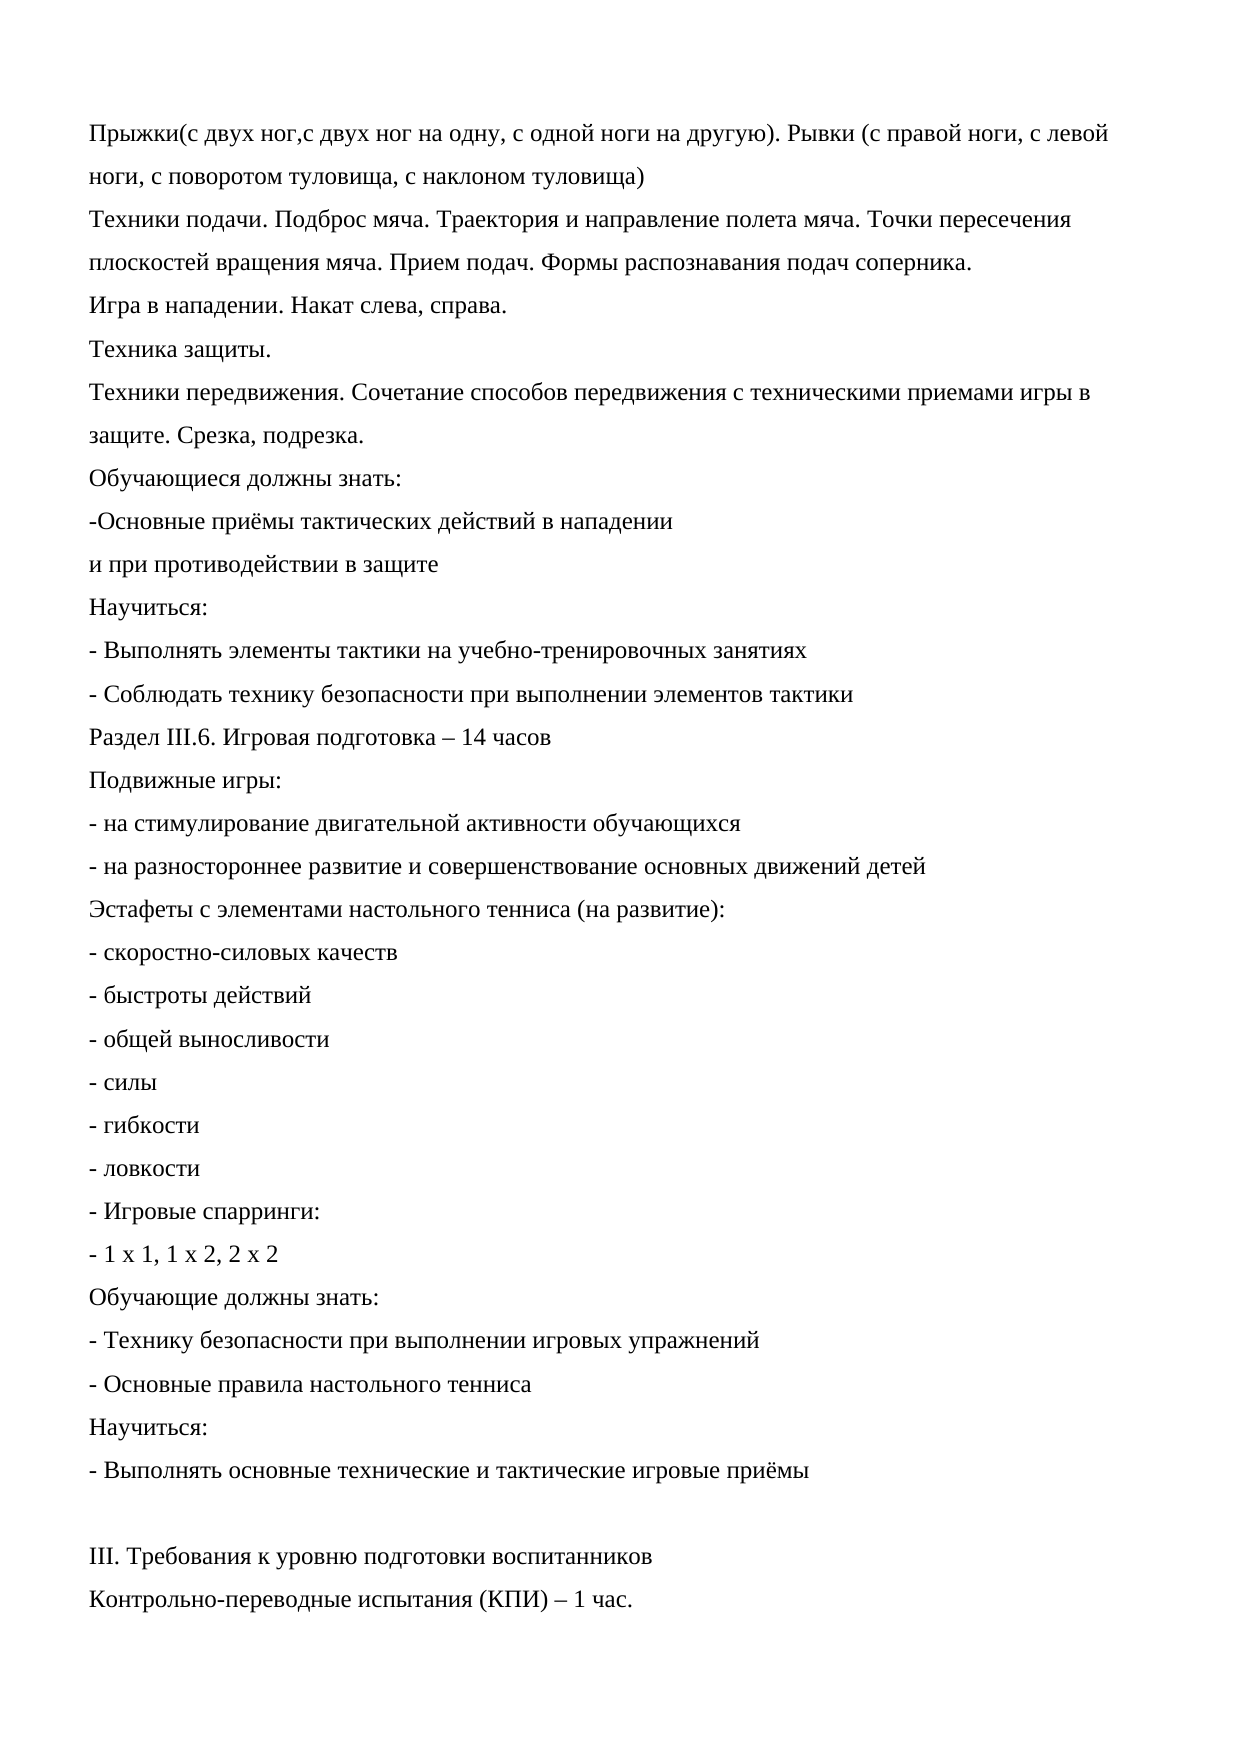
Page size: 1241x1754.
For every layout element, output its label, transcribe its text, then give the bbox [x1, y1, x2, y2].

text Техники передвижения. Сочетание способов передвижения с техническими приемами игры в защите. Срезка, подрезка. [89, 377, 1152, 449]
text Контрольно-переводные испытания (КПИ) – 1 час. [89, 1584, 1152, 1613]
text - скоростно-силовых качеств [89, 937, 1152, 966]
text Раздел III.6. Игровая подготовка – 14 часов [89, 722, 1152, 751]
text Техники подачи. Подброс мяча. Траектория и направление полета мяча. Точки пересечения плоскостей вращения мяча. Прием подач. Формы распознавания подач соперника. [89, 204, 1152, 276]
text - Игровые спарринги: [89, 1196, 1152, 1225]
text Научиться: [89, 592, 1152, 621]
text -Основные приёмы тактических действий в нападении [89, 506, 1152, 535]
text - Выполнять основные технические и тактические игровые приёмы [89, 1455, 1152, 1484]
text III. Требования к уровню подготовки воспитанников [89, 1541, 1152, 1570]
text - гибкости [89, 1110, 1152, 1139]
text Подвижные игры: [89, 765, 1152, 794]
text - на стимулирование двигательной активности обучающихся [89, 808, 1152, 837]
text - общей выносливости [89, 1024, 1152, 1052]
text - Технику безопасности при выполнении игровых упражнений [89, 1326, 1152, 1354]
text - Выполнять элементы тактики на учебно-тренировочных занятиях [89, 636, 1152, 664]
text Эстафеты с элементами настольного тенниса (на развитие): [89, 894, 1152, 923]
text Игра в нападении. Накат слева, справа. [89, 291, 1152, 319]
text - Основные правила настольного тенниса [89, 1369, 1152, 1397]
text Обучающие должны знать: [89, 1282, 1152, 1311]
text - Соблюдать технику безопасности при выполнении элементов тактики [89, 679, 1152, 707]
text Техника защиты. [89, 334, 1152, 362]
text - быстроты действий [89, 981, 1152, 1009]
text - 1 х 1, 1 х 2, 2 х 2 [89, 1239, 1152, 1268]
text - ловкости [89, 1153, 1152, 1182]
text и при противодействии в защите [89, 549, 1152, 578]
text - силы [89, 1067, 1152, 1096]
text Обучающиеся должны знать: [89, 463, 1152, 492]
text Научиться: [89, 1412, 1152, 1441]
text - на разностороннее развитие и совершенствование основных движений детей [89, 851, 1152, 880]
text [89, 118, 1152, 190]
